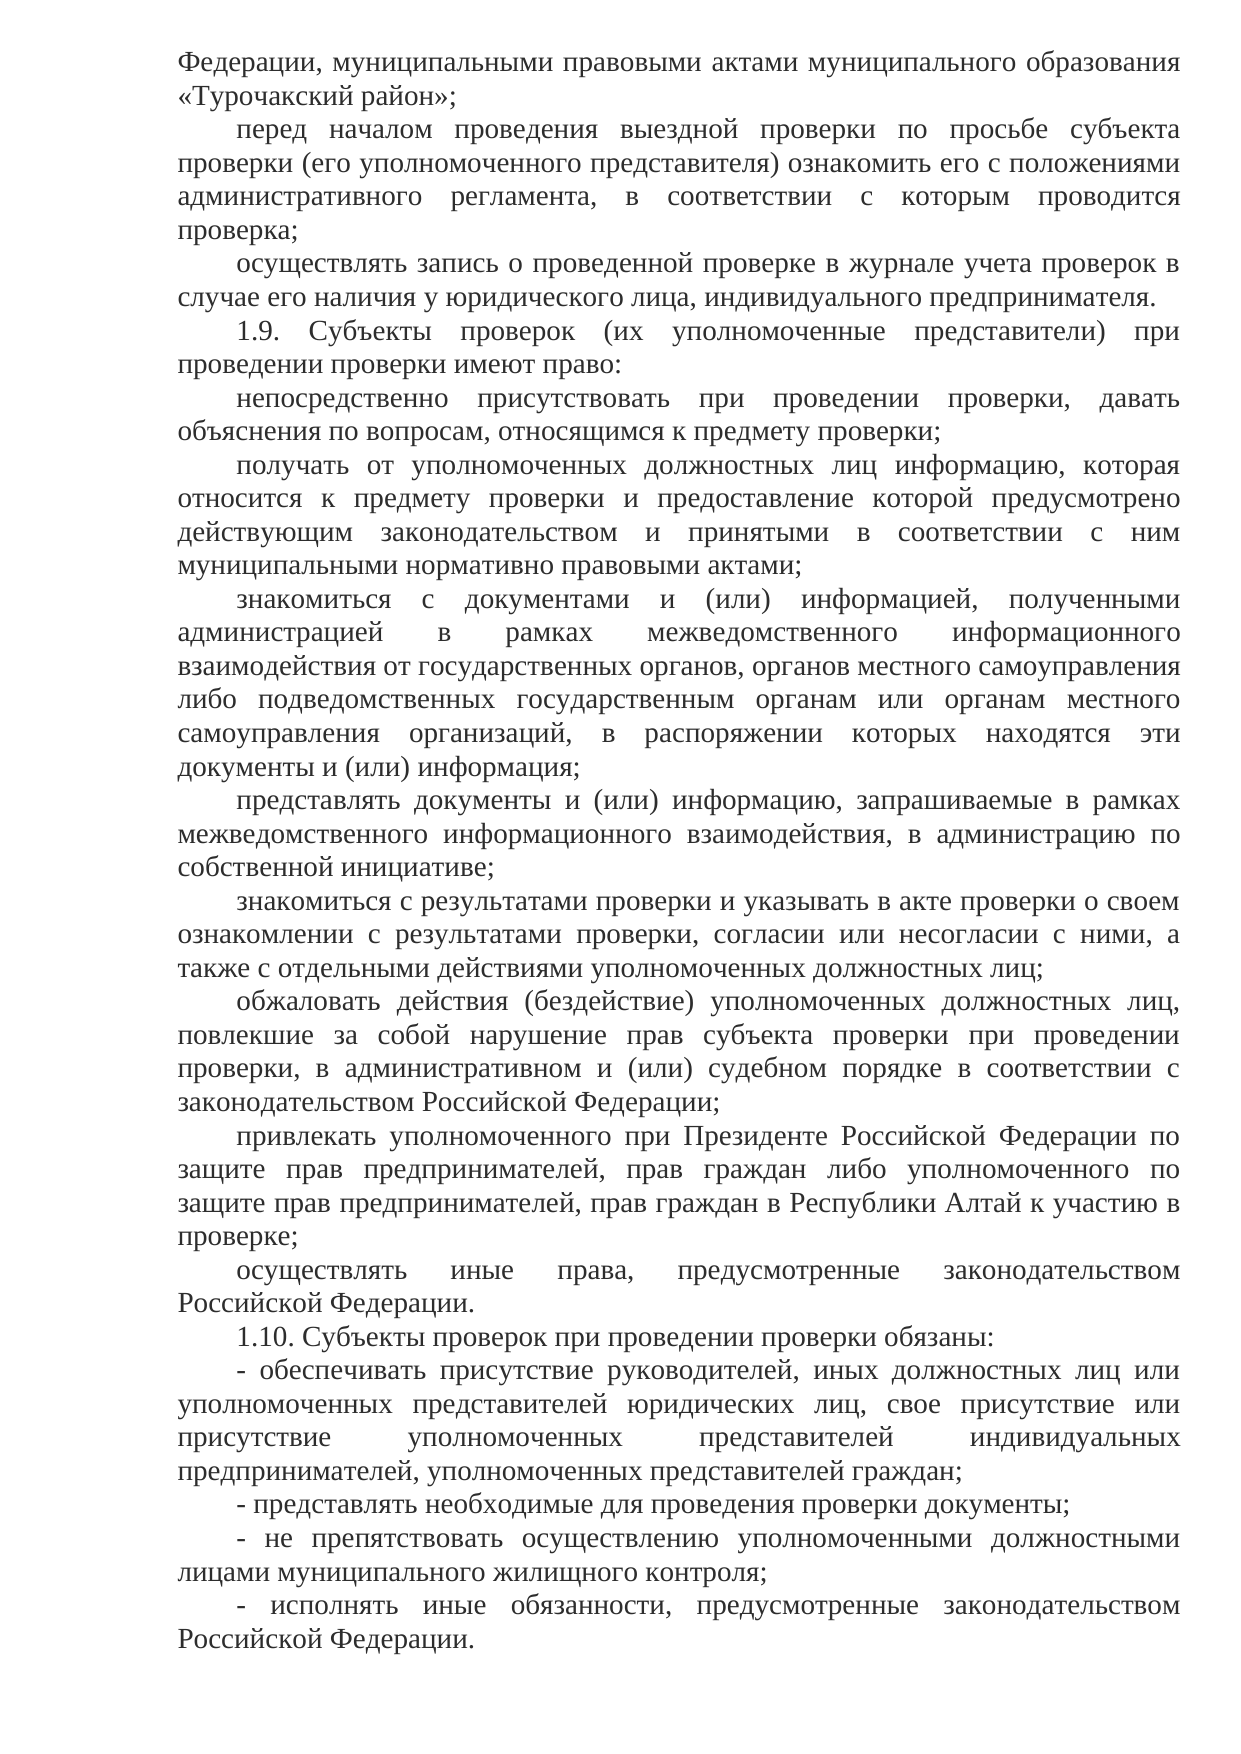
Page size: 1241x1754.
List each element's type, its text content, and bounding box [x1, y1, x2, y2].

text осуществлять запись о проведенной проверке в журнале учета проверок в случае его наличия у юридического лица, индивидуального предпринимателя. [177, 246, 1181, 313]
text 1.10. Субъекты проверок при проведении проверки обязаны: [177, 1319, 1181, 1352]
text - исполнять иные обязанности, предусмотренные законодательством Российской Федерации. [177, 1587, 1181, 1654]
text - обеспечивать присутствие руководителей, иных должностных лиц или уполномоченных представителей юридических лиц, свое присутствие или присутствие уполномоченных представителей индивидуальных предпринимателей, уполномоченных представителей граждан; [177, 1352, 1181, 1487]
text осуществлять иные права, предусмотренные законодательством Российской Федерации. [177, 1252, 1181, 1319]
text привлекать уполномоченного при Президенте Российской Федерации по защите прав предпринимателей, прав граждан либо уполномоченного по защите прав предпринимателей, прав граждан в Республики Алтай к участию в проверке; [177, 1118, 1181, 1252]
text - не препятствовать осуществлению уполномоченными должностными лицами муниципального жилищного контроля; [177, 1520, 1181, 1587]
text знакомиться с документами и (или) информацией, полученными администрацией в рамках межведомственного информационного взаимодействия от государственных органов, органов местного самоуправления либо подведомственных государственным органам или органам местного самоуправления организаций, в распоряжении которых находятся эти документы и (или) информация; [177, 581, 1181, 782]
text непосредственно присутствовать при проведении проверки, давать объяснения по вопросам, относящимся к предмету проверки; [177, 380, 1181, 447]
text перед началом проведения выездной проверки по просьбе субъекта проверки (его уполномоченного представителя) ознакомить его с положениями административного регламента, в соответствии с которым проводится проверка; [177, 111, 1181, 246]
text получать от уполномоченных должностных лиц информацию, которая относится к предмету проверки и предоставление которой предусмотрено действующим законодательством и принятыми в соответствии с ним муниципальными нормативно правовыми актами; [177, 447, 1181, 581]
text - представлять необходимые для проведения проверки документы; [177, 1487, 1181, 1520]
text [177, 44, 1181, 111]
text знакомиться с результатами проверки и указывать в акте проверки о своем ознакомлении с результатами проверки, согласии или несогласии с ними, а также с отдельными действиями уполномоченных должностных лиц; [177, 883, 1181, 983]
text 1.9. Субъекты проверок (их уполномоченные представители) при проведении проверки имеют право: [177, 313, 1181, 380]
text обжаловать действия (бездействие) уполномоченных должностных лиц, повлекшие за собой нарушение прав субъекта проверки при проведении проверки, в административном и (или) судебном порядке в соответствии с законодательством Российской Федерации; [177, 983, 1181, 1118]
text представлять документы и (или) информацию, запрашиваемые в рамках межведомственного информационного взаимодействия, в администрацию по собственной инициативе; [177, 782, 1181, 883]
